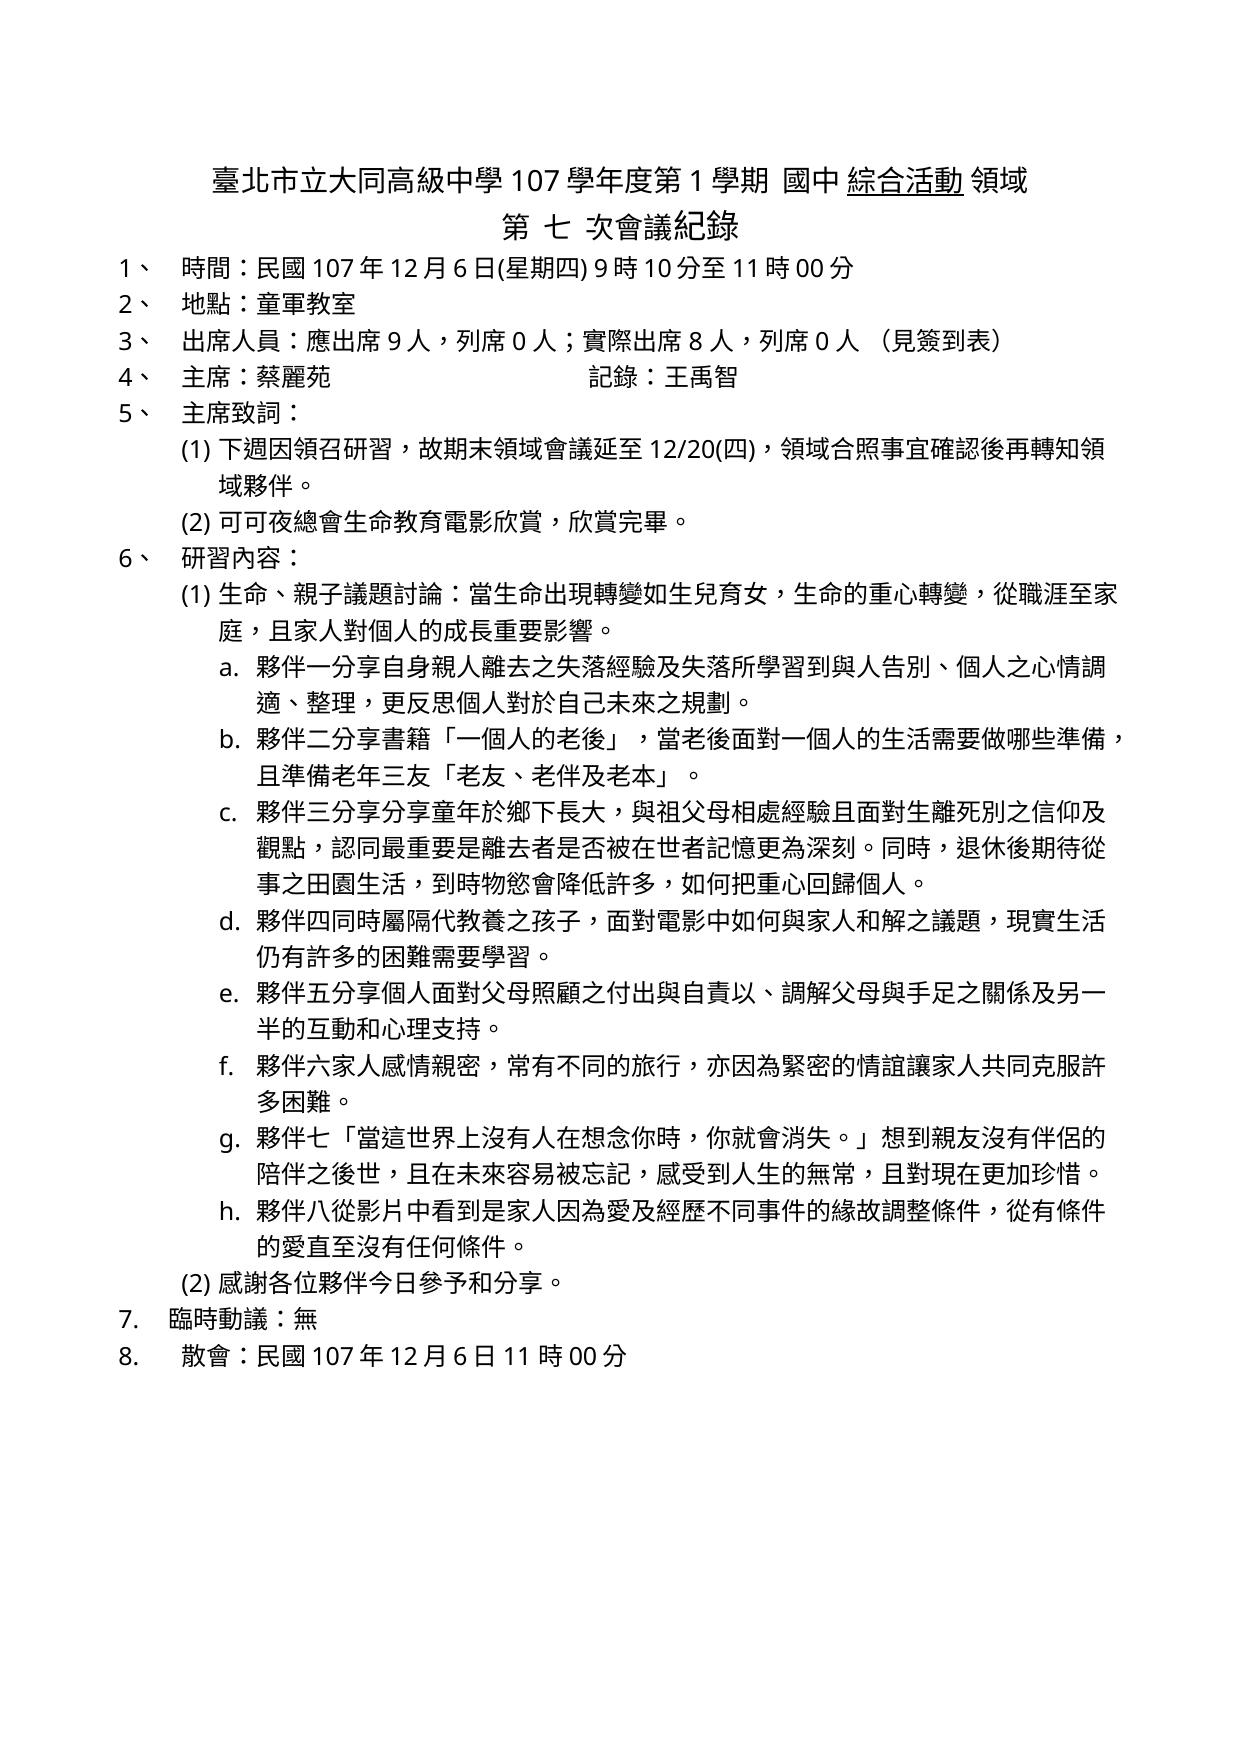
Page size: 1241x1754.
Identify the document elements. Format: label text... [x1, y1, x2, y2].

list 臨時動議：無 [118, 1300, 1122, 1336]
list 夥伴四同時屬隔代教養之孩子，面對電影中如何與家人和解之議題，現實生活仍有許多的困難需要學習。 [219, 901, 1122, 973]
list 夥伴二分享書籍「一個人的老後」，當老後面對一個人的生活需要做哪些準備，且準備老年三友「老友、老伴及老本」。 [219, 720, 1122, 792]
list 感謝各位夥伴今日參予和分享。 [181, 1263, 1122, 1300]
list 散會：民國107年12月6日 11 時 00分 [118, 1336, 1122, 1372]
list 夥伴三分享分享童年於鄉下長大，與祖父母相處經驗且面對生離死別之信仰及觀點，認同最重要是離去者是否被在世者記憶更為深刻。同時，退休後期待從事之田園生活，到時物慾會降低許多，如何把重心回歸個人。 [219, 792, 1122, 901]
list 夥伴七「當這世界上沒有人在想念你時，你就會消失。」想到親友沒有伴侶的陪伴之後世，且在未來容易被忘記，感受到人生的無常，且對現在更加珍惜。 [219, 1118, 1122, 1191]
list 生命、親子議題討論：當生命出現轉變如生兒育女，生命的重心轉變，從職涯至家庭，且家人對個人的成長重要影響。 [181, 575, 1122, 647]
list 可可夜總會生命教育電影欣賞，欣賞完畢。 [181, 502, 1122, 538]
list 夥伴五分享個人面對父母照顧之付出與自責以、調解父母與手足之關係及另一半的互動和心理支持。 [219, 973, 1122, 1046]
list 夥伴一分享自身親人離去之失落經驗及失落所學習到與人告別、個人之心情調適、整理，更反思個人對於自己未來之規劃。 [219, 647, 1122, 720]
list 主席：蔡麗苑 記錄：王禹智 [118, 357, 1122, 393]
text 臺北市立大同高級中學 107學年度第1學期 國中 綜合活動 領域 [118, 158, 1122, 200]
list 地點：童軍教室 [118, 285, 1122, 321]
text 第 七 次會議紀錄 [118, 200, 1122, 248]
list 研習內容： [118, 538, 1122, 575]
list 出席人員：應出席 9人，列席 0 人；實際出席 8 人，列席 0 人 （見簽到表） [118, 321, 1122, 357]
list 主席致詞： [118, 393, 1122, 430]
list 夥伴六家人感情親密，常有不同的旅行，亦因為緊密的情誼讓家人共同克服許多困難。 [219, 1046, 1122, 1118]
list 夥伴八從影片中看到是家人因為愛及經歷不同事件的緣故調整條件，從有條件的愛直至沒有任何條件。 [219, 1191, 1122, 1263]
list 時間：民國107年12月6日(星期四) 9時10分至11時00分 [118, 248, 1122, 285]
list 下週因領召研習，故期末領域會議延至12/20(四)，領域合照事宜確認後再轉知領域夥伴。 [181, 430, 1122, 502]
